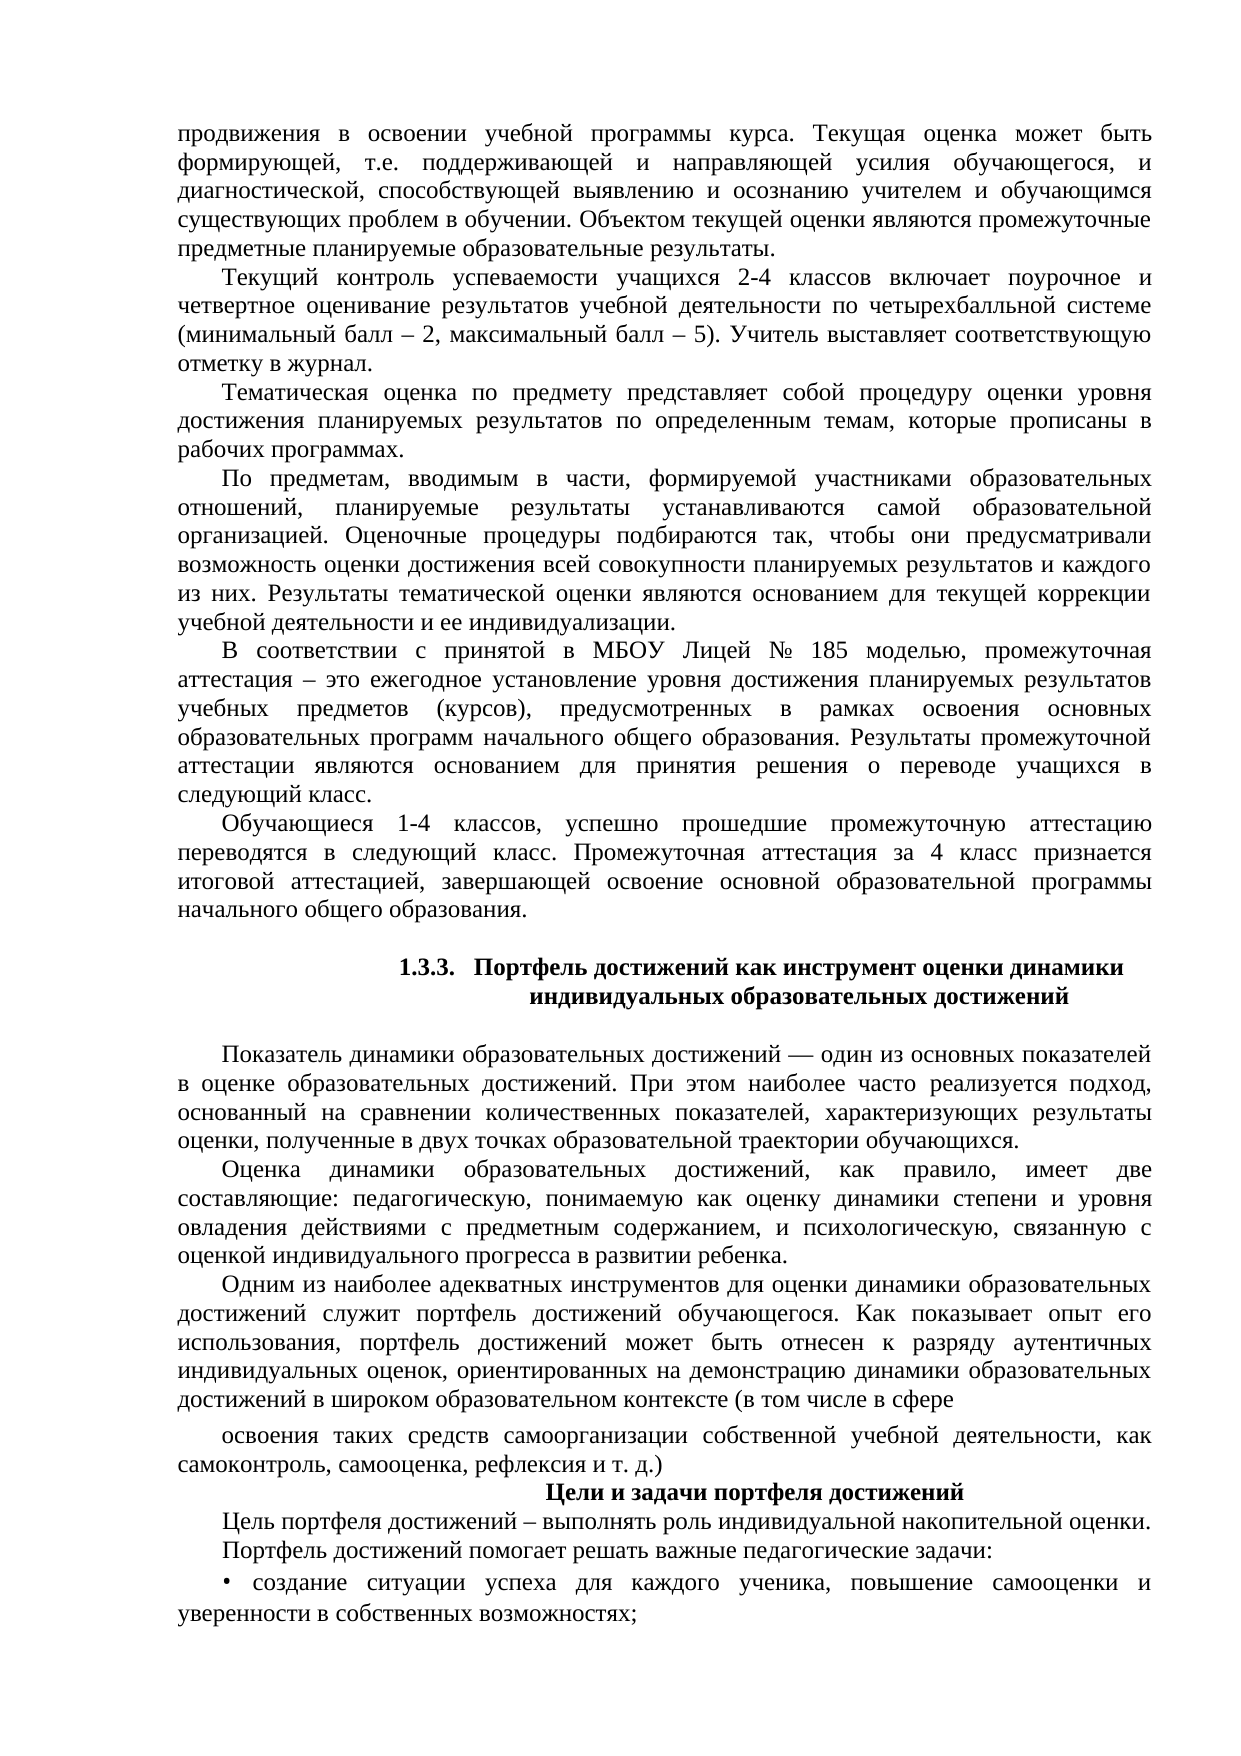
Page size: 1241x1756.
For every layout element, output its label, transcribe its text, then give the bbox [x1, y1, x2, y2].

text освоения таких средств самоорганизации собственной учебной деятельности, как самоконтроль, самооценка, рефлексия и т. д.) [177, 1420, 1152, 1477]
text Обучающиеся 1-4 классов, успешно прошедшие промежуточную аттестацию переводятся в следующий класс. Промежуточная аттестация за 4 класс признается итоговой аттестацией, завершающей освоение основной образовательной программы начального общего образования. [177, 808, 1152, 923]
text Одним из наиболее адекватных инструментов для оценки динамики образовательных достижений служит портфель достижений обучающегося. Как показывает опыт его использования, портфель достижений может быть отнесен к разряду аутентичных индивидуальных оценок, ориентированных на демонстрацию динамики образовательных достижений в широком образовательном контексте (в том числе в сфере [177, 1269, 1152, 1413]
text Показатель динамики образовательных достижений — один из основных показателей в оценке образовательных достижений. При этом наиболее часто реализуется подход, основанный на сравнении количественных показателей, характеризующих результаты оценки, полученные в двух точках образовательной траектории обучающихся. [177, 1039, 1152, 1154]
text В соответствии с принятой в МБОУ Лицей № 185 моделью, промежуточная аттестация – это ежегодное установление уровня достижения планируемых результатов учебных предметов (курсов), предусмотренных в рамках освоения основных образовательных программ начального общего образования. Результаты промежуточной аттестации являются основанием для принятия решения о переводе учащихся в следующий класс. [177, 635, 1152, 808]
text Текущий контроль успеваемости учащихся 2-4 классов включает поурочное и четвертное оценивание результатов учебной деятельности по четырехбалльной системе (минимальный балл – 2, максимальный балл – 5). Учитель выставляет соответствующую отметку в журнал. [177, 262, 1152, 377]
subtitle Цели и задачи портфеля достижений [545, 1477, 1205, 1506]
subtitle Портфель достижений как инструмент оценки динамики индивидуальных образовательных достижений [398, 952, 1125, 1010]
text По предметам, вводимым в части, формируемой участниками образовательных отношений, планируемые результаты устанавливаются самой образовательной организацией. Оценочные процедуры подбираются так, чтобы они предусматривали возможность оценки достижения всей совокупности планируемых результатов и каждого из них. Результаты тематической оценки являются основанием для текущей коррекции учебной деятельности и ее индивидуализации. [177, 463, 1152, 635]
list создание ситуации успеха для каждого ученика, повышение самооценки и уверенности в собственных возможностях; [177, 1564, 1152, 1626]
text Цель портфеля достижений – выполнять роль индивидуальной накопительной оценки. Портфель достижений помогает решать важные педагогические задачи: [222, 1506, 1152, 1564]
text Тематическая оценка по предмету представляет собой процедуру оценки уровня достижения планируемых результатов по определенным темам, которые прописаны в рабочих программах. [177, 377, 1152, 463]
text Оценка динамики образовательных достижений, как правило, имеет две составляющие: педагогическую, понимаемую как оценку динамики степени и уровня овладения действиями с предметным содержанием, и психологическую, связанную с оценкой индивидуального прогресса в развитии ребенка. [177, 1154, 1152, 1269]
text продвижения в освоении учебной программы курса. Текущая оценка может быть формирующей, т.е. поддерживающей и направляющей усилия обучающегося, и диагностической, способствующей выявлению и осознанию учителем и обучающимся существующих проблем в обучении. Объектом текущей оценки являются промежуточные предметные планируемые образовательные результаты. [177, 118, 1152, 262]
